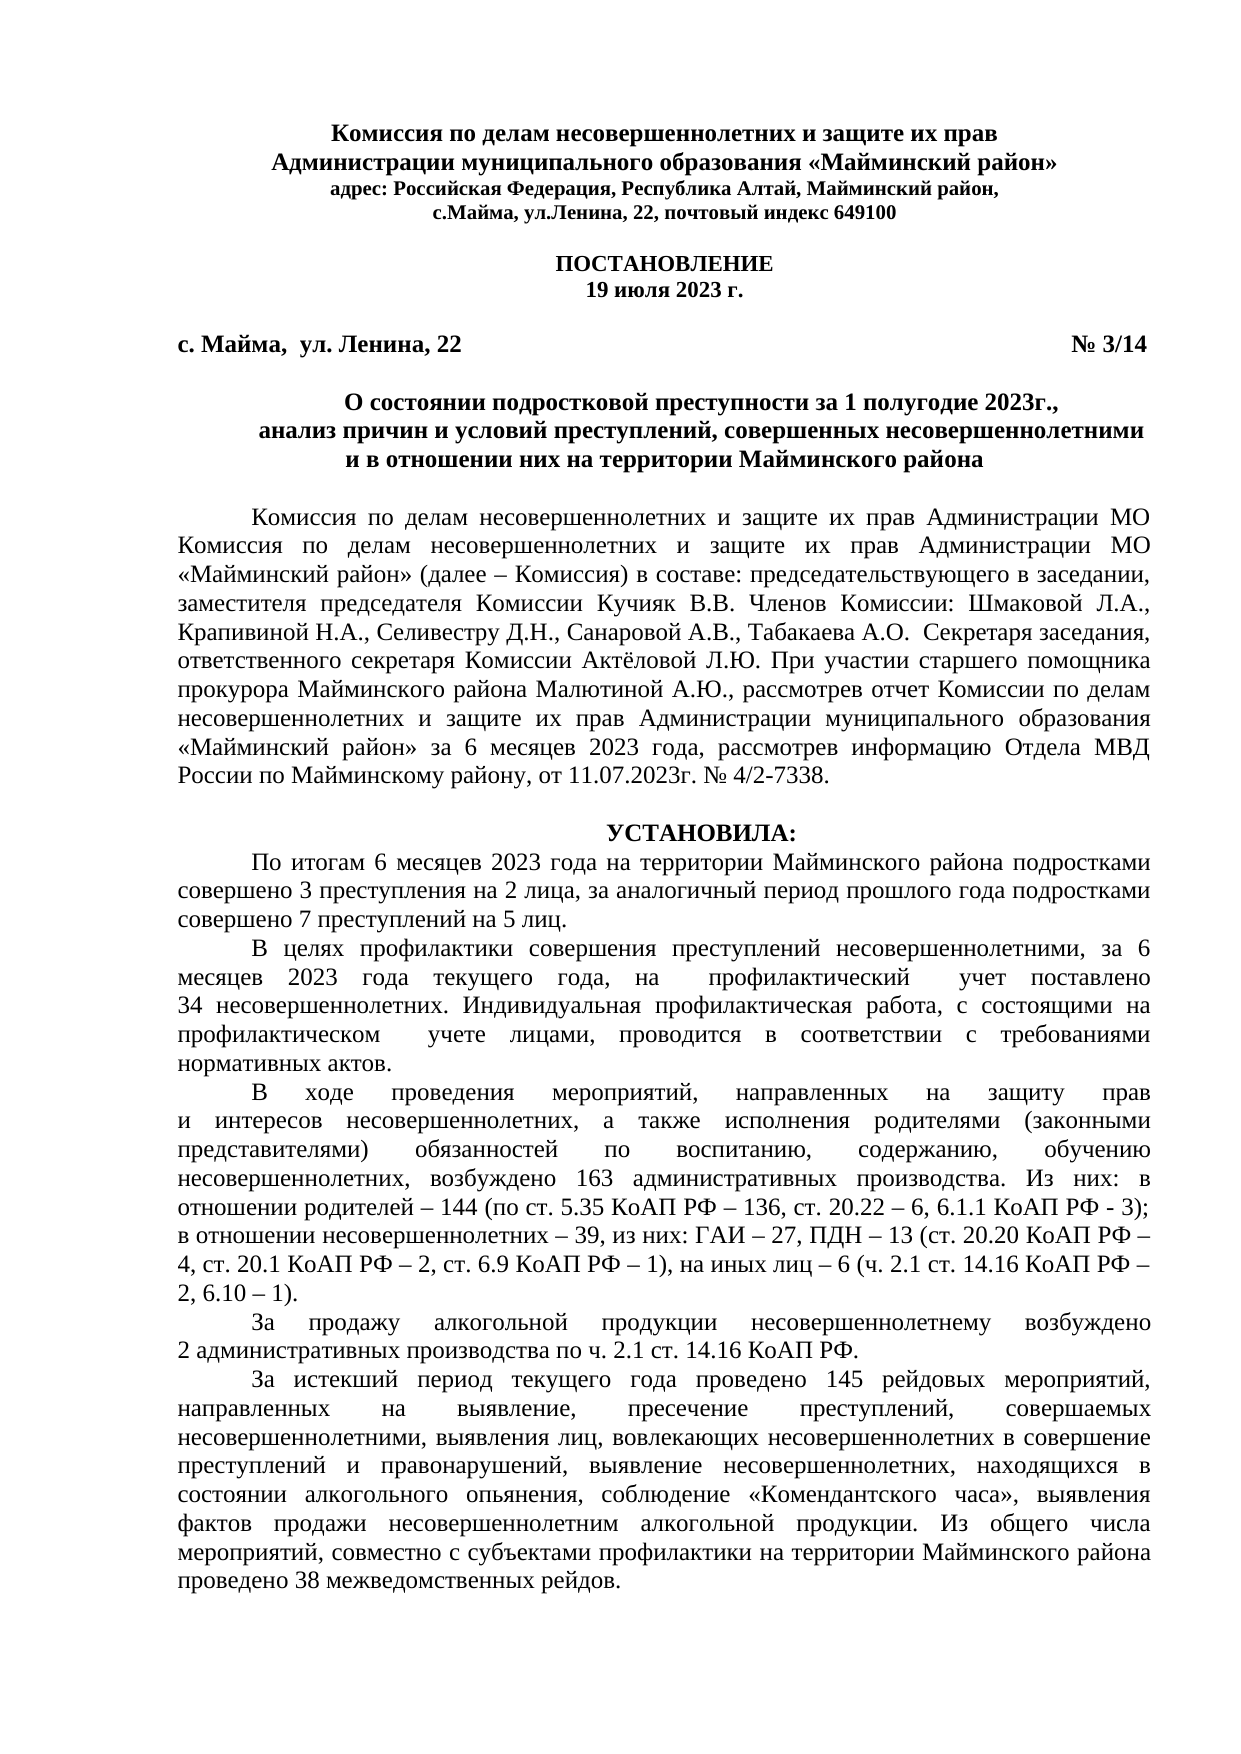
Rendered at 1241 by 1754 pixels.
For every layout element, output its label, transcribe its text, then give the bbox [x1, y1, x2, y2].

text О состоянии подростковой преступности за 1 полугодие 2023г., [177, 387, 1152, 415]
text адрес: Российская Федерация, Республика Алтай, Майминский район, [177, 176, 1152, 200]
text УСТАНОВИЛА: [177, 818, 1152, 847]
text с. Майма, ул. Ленина, 22 № 3/14 [177, 329, 1152, 387]
text Комиссия по делам несовершеннолетних и защите их прав Администрации МО Комиссия по делам несовершеннолетних и защите их прав Администрации МО «Майминский район» (далее – Комиссия) в составе: председательствующего в заседании, заместителя председателя Комиссии Кучияк В.В. Членов Комиссии: Шмаковой Л.А., Крапивиной Н.А., Селивестру Д.Н., Санаровой А.В., Табакаева А.О. Секретаря заседания, ответственного секретаря Комиссии Актёловой Л.Ю. При участии старшего помощника прокурора Майминского района Малютиной А.Ю., рассмотрев отчет Комиссии по делам несовершеннолетних и защите их прав Администрации муниципального образования «Майминский район» за 6 месяцев 2023 года, рассмотрев информацию Отдела МВД России по Майминскому району, от 11.07.2023г. № 4/2-7338. [177, 502, 1152, 789]
text По итогам 6 месяцев 2023 года на территории Майминского района подростками совершено 3 преступления на 2 лица, за аналогичный период прошлого года подростками совершено 7 преступлений на 5 лиц. [177, 847, 1152, 933]
text с.Майма, ул.Ленина, 22, почтовый индекс 649100 [177, 200, 1152, 224]
text Комиссия по делам несовершеннолетних и защите их прав [177, 118, 1152, 147]
text 19 июля 2023 г. [177, 276, 1152, 303]
text За истекший период текущего года проведено 145 рейдовых мероприятий, направленных на выявление, пресечение преступлений, совершаемых несовершеннолетними, выявления лиц, вовлекающих несовершеннолетних в совершение преступлений и правонарушений, выявление несовершеннолетних, находящихся в состоянии алкогольного опьянения, соблюдение «Комендантского часа», выявления фактов продажи несовершеннолетним алкогольной продукции. Из общего числа мероприятий, совместно с субъектами профилактики на территории Майминского района проведено 38 межведомственных рейдов. [177, 1364, 1152, 1594]
text В целях профилактики совершения преступлений несовершеннолетними, за 6 месяцев 2023 года текущего года, на профилактический учет поставлено 34 несовершеннолетних. Индивидуальная профилактическая работа, с состоящими на профилактическом учете лицами, проводится в соответствии с требованиями нормативных актов. [177, 933, 1152, 1077]
text За продажу алкогольной продукции несовершеннолетнему возбуждено 2 административных производства по ч. 2.1 ст. 14.16 КоАП РФ. [177, 1307, 1152, 1364]
text анализ причин и условий преступлений, совершенных несовершеннолетними и в отношении них на территории Майминского района [177, 415, 1152, 473]
text Администрации муниципального образования «Майминский район» [177, 147, 1152, 176]
text В ходе проведения мероприятий, направленных на защиту прав и интересов несовершеннолетних, а также исполнения родителями (законными представителями) обязанностей по воспитанию, содержанию, обучению несовершеннолетних, возбуждено 163 административных производства. Из них: в отношении родителей – 144 (по ст. 5.35 КоАП РФ – 136, ст. 20.22 – 6, 6.1.1 КоАП РФ - 3); в отношении несовершеннолетних – 39, из них: ГАИ – 27, ПДН – 13 (ст. 20.20 КоАП РФ – 4, ст. 20.1 КоАП РФ – 2, ст. 6.9 КоАП РФ – 1), на иных лиц – 6 (ч. 2.1 ст. 14.16 КоАП РФ – 2, 6.10 – 1). [177, 1077, 1152, 1307]
text ПОСТАНОВЛЕНИЕ [177, 250, 1152, 276]
